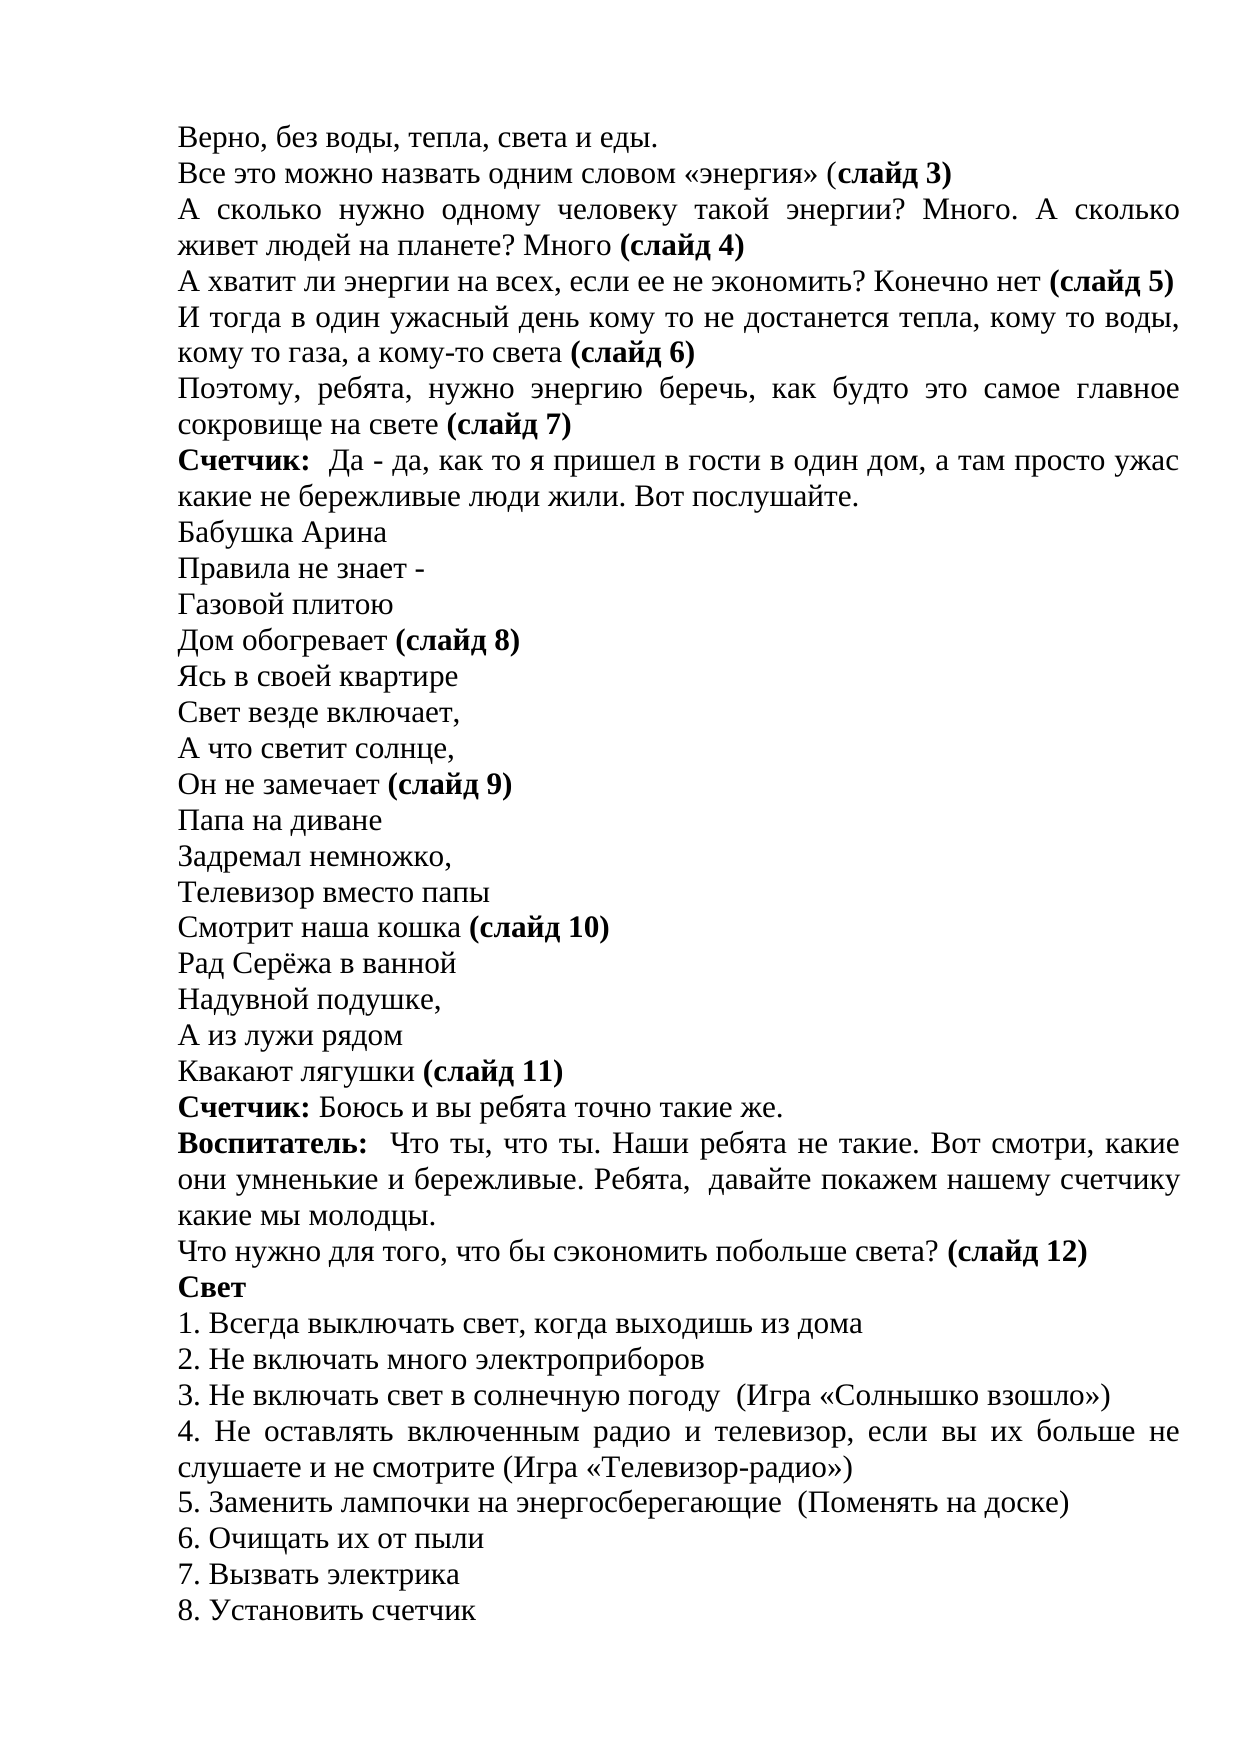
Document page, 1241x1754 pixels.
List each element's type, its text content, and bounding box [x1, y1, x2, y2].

text Счетчик: Да - да, как то я пришел в гости в один дом, а там просто ужас какие не бережливые люди жили. Вот послушайте. [177, 442, 1181, 513]
text Телевизор вместо папы [177, 873, 1181, 909]
text Задремал немножко, [177, 837, 1181, 873]
text Надувной подушке, [177, 981, 1181, 1017]
text Все это можно назвать одним словом «энергия» (слайд 3) [177, 154, 1181, 190]
text Верно, без воды, тепла, света и еды. [177, 118, 1181, 154]
text Поэтому, ребята, нужно энергию беречь, как будто это самое главное сокровище на свете (слайд 7) [177, 370, 1181, 442]
text 7. Вызвать электрика [177, 1556, 1181, 1592]
text Бабушка Арина [177, 513, 1181, 549]
text Свет везде включает, [177, 693, 1181, 729]
text 2. Не включать много электроприборов [177, 1340, 1181, 1376]
text А из лужи рядом [177, 1017, 1181, 1052]
text 6. Очищать их от пыли [177, 1520, 1181, 1556]
text А хватит ли энергии на всех, если ее не экономить? Конечно нет (слайд 5) [177, 262, 1181, 298]
text 5. Заменить лампочки на энергосберегающие (Поменять на доске) [177, 1484, 1181, 1520]
text Рад Серёжа в ванной [177, 945, 1181, 981]
text Папа на диване [177, 801, 1181, 837]
text Воспитатель: Что ты, что ты. Наши ребята не такие. Вот смотри, какие они умненькие и бережливые. Ребята, давайте покажем нашему счетчику какие мы молодцы. [177, 1124, 1181, 1232]
text 8. Установить счетчик [177, 1592, 1181, 1627]
text Квакают лягушки (слайд 11) [177, 1052, 1181, 1088]
text Правила не знает - [177, 549, 1181, 585]
text 3. Не включать свет в солнечную погоду (Игра «Солнышко взошло») [177, 1376, 1181, 1412]
text И тогда в один ужасный день кому то не достанется тепла, кому то воды, кому то газа, а кому-то света (слайд 6) [177, 298, 1181, 370]
text Счетчик: Боюсь и вы ребята точно такие же. [177, 1088, 1181, 1124]
text Газовой плитою [177, 585, 1181, 621]
text Что нужно для того, что бы сэкономить побольше света? (слайд 12) [177, 1232, 1181, 1268]
text 1. Всегда выключать свет, когда выходишь из дома [177, 1304, 1181, 1340]
text А что светит солнце, [177, 729, 1181, 765]
text А сколько нужно одному человеку такой энергии? Много. А сколько живет людей на планете? Много (слайд 4) [177, 190, 1181, 262]
text Смотрит наша кошка (слайд 10) [177, 909, 1181, 945]
text 4. Не оставлять включенным радио и телевизор, если вы их больше не слушаете и не смотрите (Игра «Телевизор-радио») [177, 1412, 1181, 1484]
text Он не замечает (слайд 9) [177, 765, 1181, 801]
text Ясь в своей квартире [177, 657, 1181, 693]
text Свет [177, 1268, 1181, 1304]
text Дом обогревает (слайд 8) [177, 621, 1181, 657]
